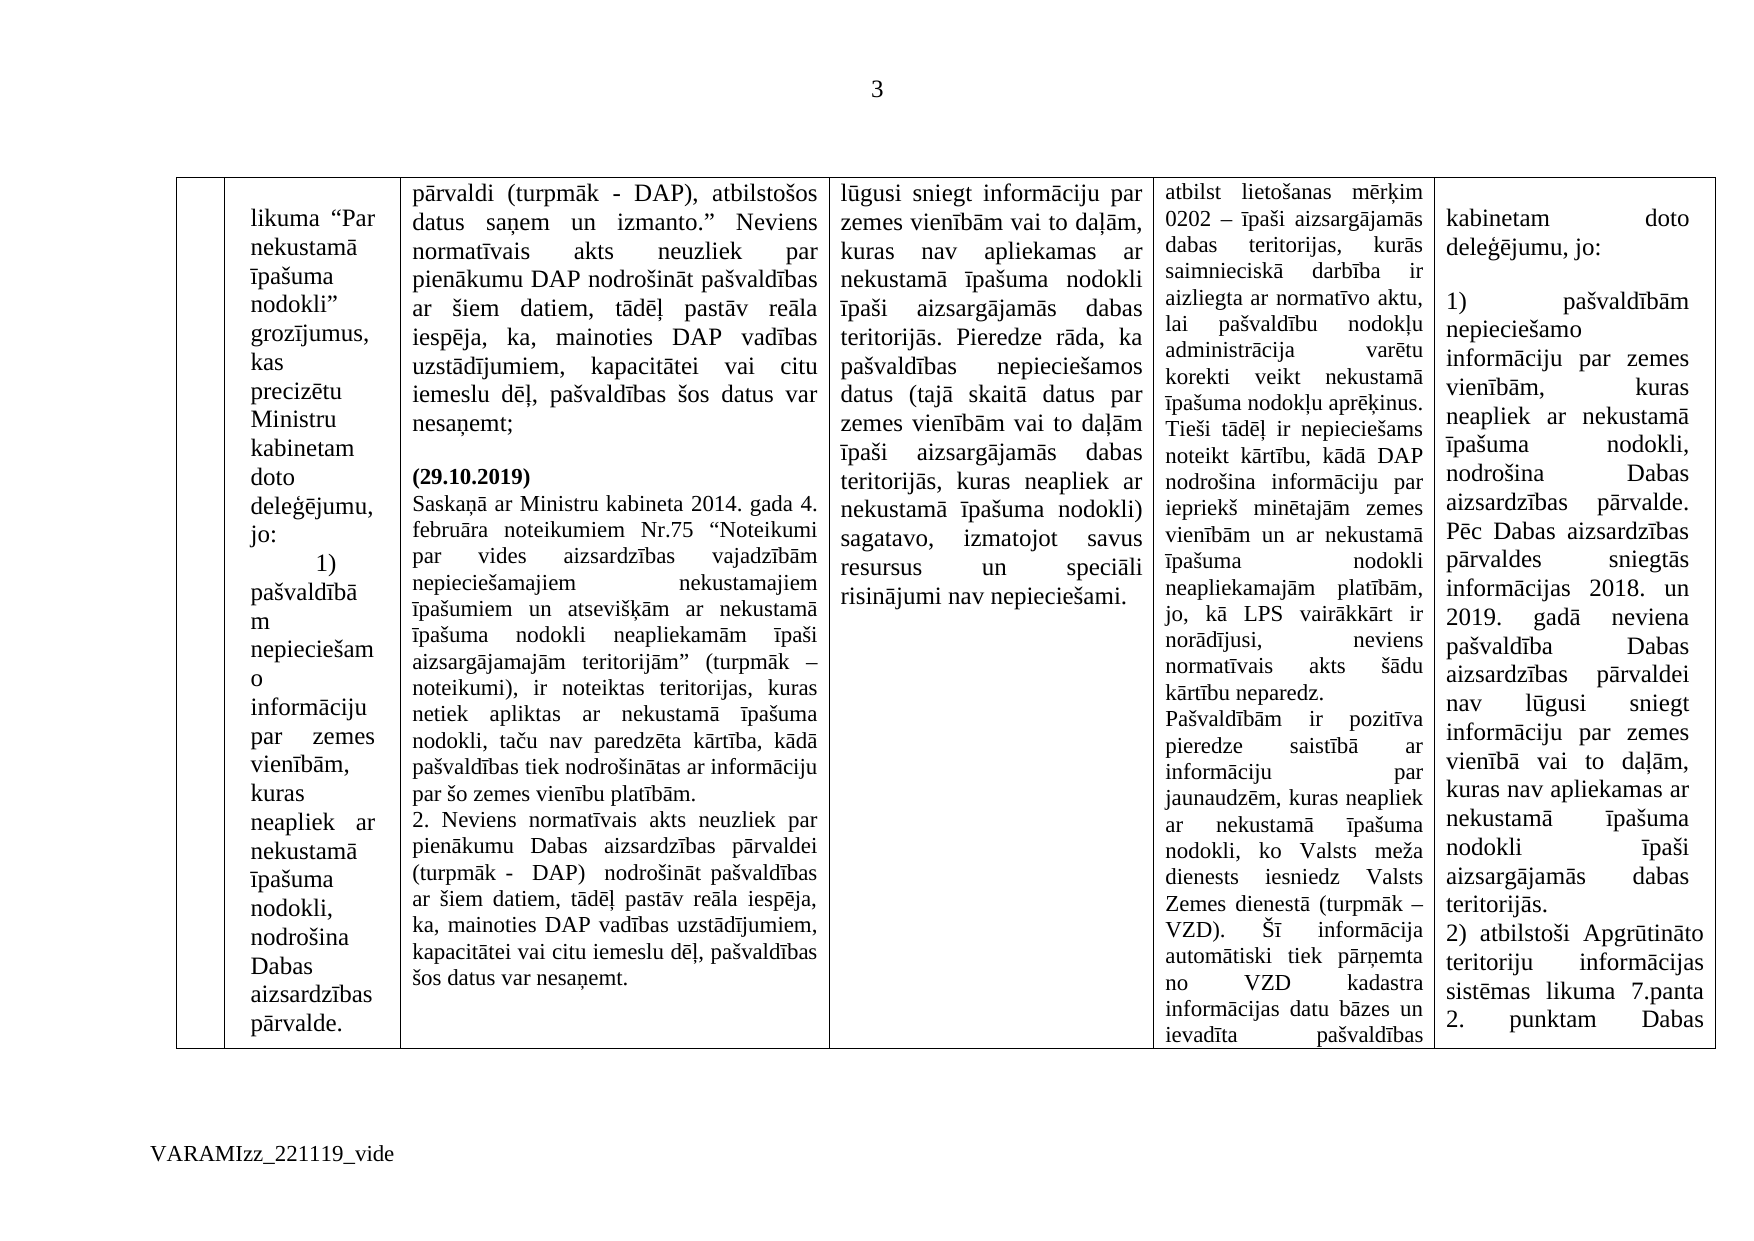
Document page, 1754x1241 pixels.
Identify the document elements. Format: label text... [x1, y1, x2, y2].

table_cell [1435, 178, 1715, 1048]
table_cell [1154, 178, 1434, 1048]
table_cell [401, 178, 829, 1048]
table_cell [225, 178, 400, 1048]
table_cell 2. [177, 178, 224, 1048]
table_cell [830, 178, 1153, 1048]
